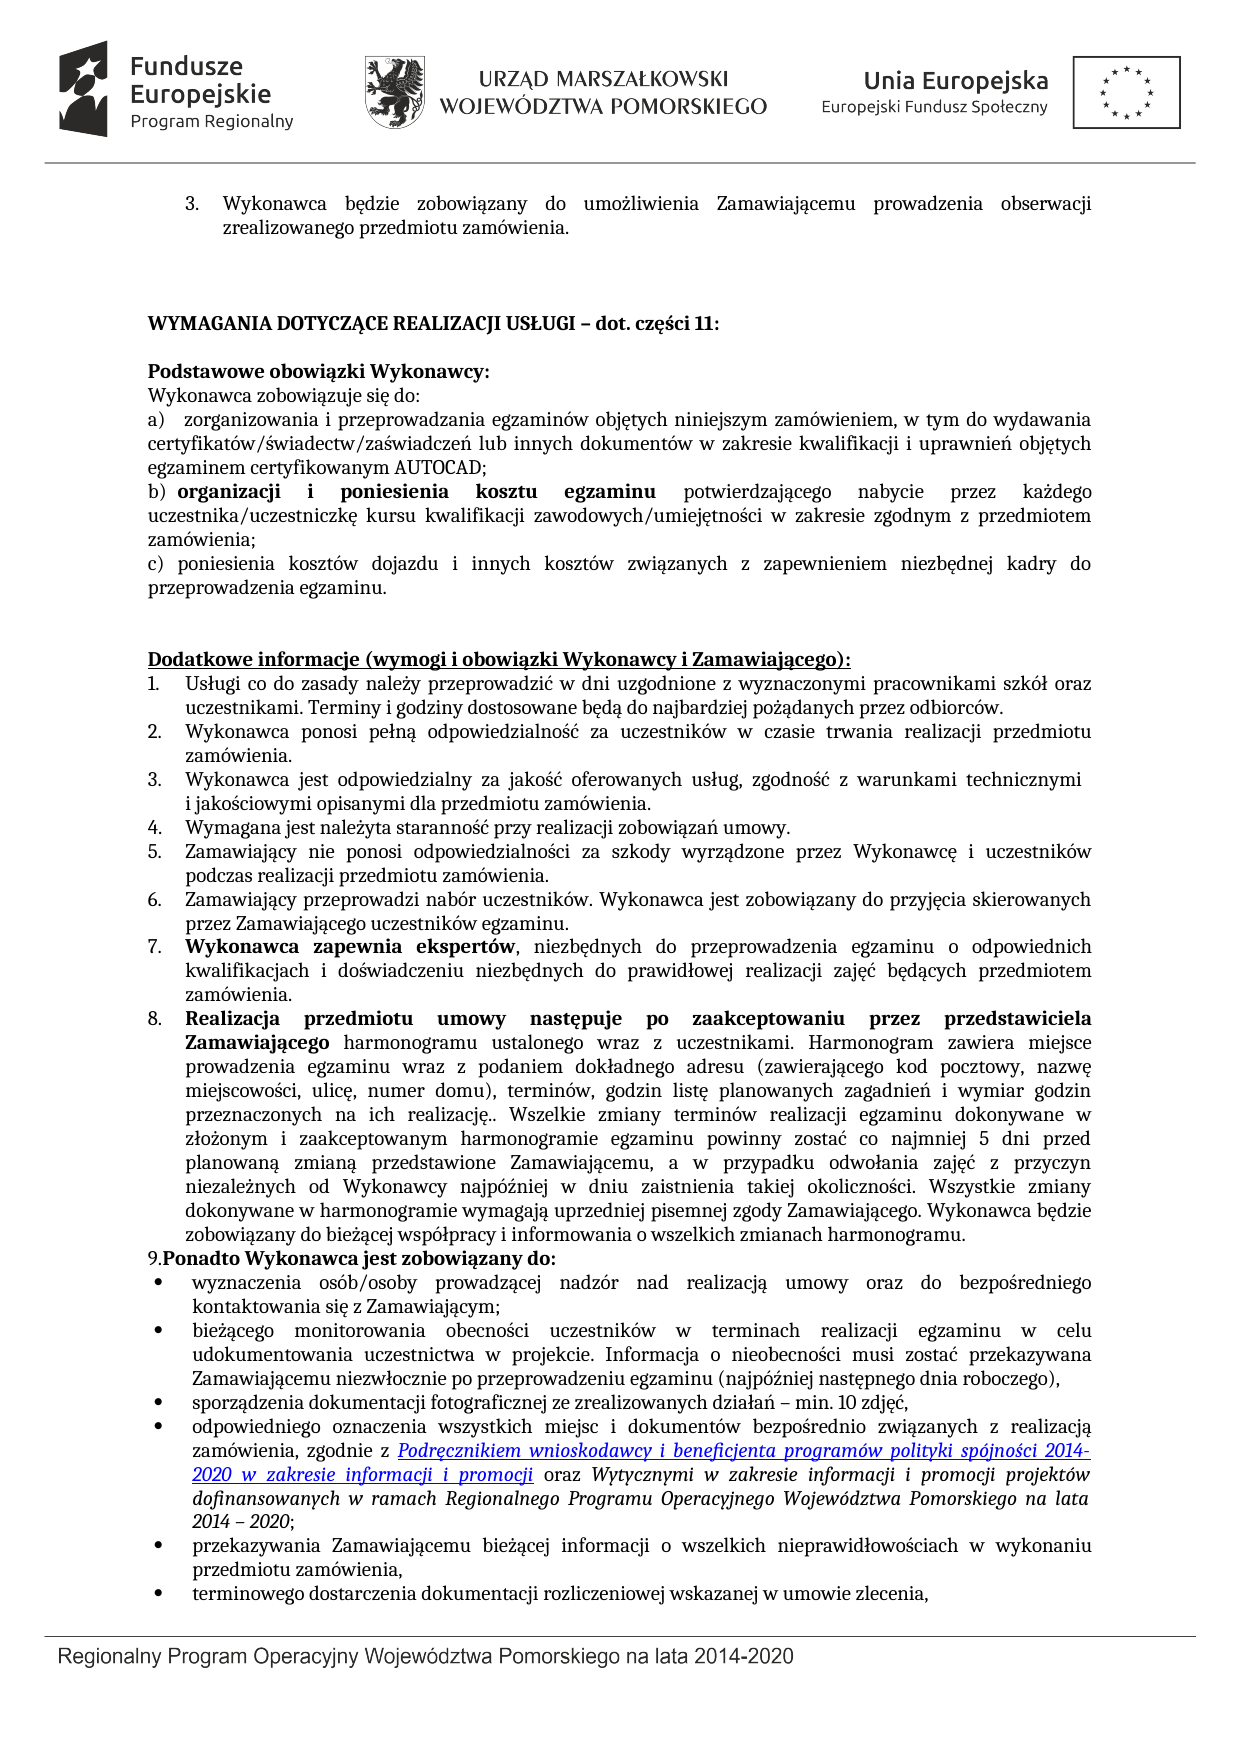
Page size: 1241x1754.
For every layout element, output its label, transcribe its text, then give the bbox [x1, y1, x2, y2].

list Wykonawca jest odpowiedzialny za jakość oferowanych usług, zgodność z warunkami technicznymi i jakościowymi opisanymi dla przedmiotu zamówienia. [148, 767, 1093, 815]
list odpowiedniego oznaczenia wszystkich miejsc i dokumentów bezpośrednio związanych z realizacją zamówienia, zgodnie z Podręcznikiem wnioskodawcy i beneficjenta programów polityki spójności 2014-2020 w zakresie informacji i promocji oraz Wytycznymi w zakresie informacji i promocji projektów dofinansowanych w ramach Regionalnego Programu Operacyjnego Województwa Pomorskiego na lata 2014 – 2020; [154, 1414, 1093, 1534]
list Ponadto Wykonawca jest zobowiązany do: [148, 1247, 1093, 1271]
list organizacji i poniesienia kosztu egzaminu potwierdzającego nabycie przez każdego uczestnika/uczestniczkę kursu kwalifikacji zawodowych/umiejętności w zakresie zgodnym z przedmiotem zamówienia; [148, 480, 1093, 552]
list Usługi co do zasady należy przeprowadzić w dni uzgodnione z wyznaczonymi pracownikami szkół oraz uczestnikami. Terminy i godziny dostosowane będą do najbardziej pożądanych przez odbiorców. [148, 672, 1093, 719]
list Wykonawca będzie zobowiązany do umożliwienia Zamawiającemu prowadzenia obserwacji zrealizowanego przedmiotu zamówienia. [185, 192, 1093, 240]
text Podstawowe obowiązki Wykonawcy: [148, 360, 1093, 384]
list Wykonawca ponosi pełną odpowiedzialność za uczestników w czasie trwania realizacji przedmiotu zamówienia. [148, 719, 1093, 767]
list Wymagana jest należyta staranność przy realizacji zobowiązań umowy. [148, 815, 1093, 839]
list poniesienia kosztów dojazdu i innych kosztów związanych z zapewnieniem niezbędnej kadry do przeprowadzenia egzaminu. [148, 552, 1093, 599]
picture [44, 40, 1196, 164]
list przekazywania Zamawiającemu bieżącej informacji o wszelkich nieprawidłowościach w wykonaniu przedmiotu zamówienia, [154, 1534, 1093, 1582]
list bieżącego monitorowania obecności uczestników w terminach realizacji egzaminu w celu udokumentowania uczestnictwa w projekcie. Informacja o nieobecności musi zostać przekazywana Zamawiającemu niezwłocznie po przeprowadzeniu egzaminu (najpóźniej następnego dnia roboczego), [154, 1318, 1093, 1390]
text WYMAGANIA DOTYCZĄCE REALIZACJI USŁUGI – dot. części 11: [148, 312, 1093, 336]
picture [44, 1636, 1197, 1668]
text Wykonawca zobowiązuje się do: [148, 384, 1093, 408]
list Zamawiający nie ponosi odpowiedzialności za szkody wyrządzone przez Wykonawcę i uczestników podczas realizacji przedmiotu zamówienia. [148, 839, 1093, 887]
list Zamawiający przeprowadzi nabór uczestników. Wykonawca jest zobowiązany do przyjęcia skierowanych przez Zamawiającego uczestników egzaminu. [148, 887, 1093, 935]
list terminowego dostarczenia dokumentacji rozliczeniowej wskazanej w umowie zlecenia, [154, 1582, 1093, 1606]
list wyznaczenia osób/osoby prowadzącej nadzór nad realizacją umowy oraz do bezpośredniego kontaktowania się z Zamawiającym; [154, 1271, 1093, 1318]
list zorganizowania i przeprowadzania egzaminów objętych niniejszym zamówieniem, w tym do wydawania certyfikatów/świadectw/zaświadczeń lub innych dokumentów w zakresie kwalifikacji i uprawnień objętych egzaminem certyfikowanym AUTOCAD; [148, 408, 1093, 480]
list sporządzenia dokumentacji fotograficznej ze zrealizowanych działań – min. 10 zdjęć, [154, 1390, 1093, 1414]
text Dodatkowe informacje (wymogi i obowiązki Wykonawcy i Zamawiającego): [148, 648, 1093, 672]
list Wykonawca zapewnia ekspertów, niezbędnych do przeprowadzenia egzaminu o odpowiednich kwalifikacjach i doświadczeniu niezbędnych do prawidłowej realizacji zajęć będących przedmiotem zamówienia. [148, 935, 1093, 1007]
list Realizacja przedmiotu umowy następuje po zaakceptowaniu przez przedstawiciela Zamawiającego harmonogramu ustalonego wraz z uczestnikami. Harmonogram zawiera miejsce prowadzenia egzaminu wraz z podaniem dokładnego adresu (zawierającego kod pocztowy, nazwę miejscowości, ulicę, numer domu), terminów, godzin listę planowanych zagadnień i wymiar godzin przeznaczonych na ich realizację.. Wszelkie zmiany terminów realizacji egzaminu dokonywane w złożonym i zaakceptowanym harmonogramie egzaminu powinny zostać co najmniej 5 dni przed planowaną zmianą przedstawione Zamawiającemu, a w przypadku odwołania zajęć z przyczyn niezależnych od Wykonawcy najpóźniej w dniu zaistnienia takiej okoliczności. Wszystkie zmiany dokonywane w harmonogramie wymagają uprzedniej pisemnej zgody Zamawiającego. Wykonawca będzie zobowiązany do bieżącej współpracy i informowania o wszelkich zmianach harmonogramu. [148, 1007, 1093, 1247]
